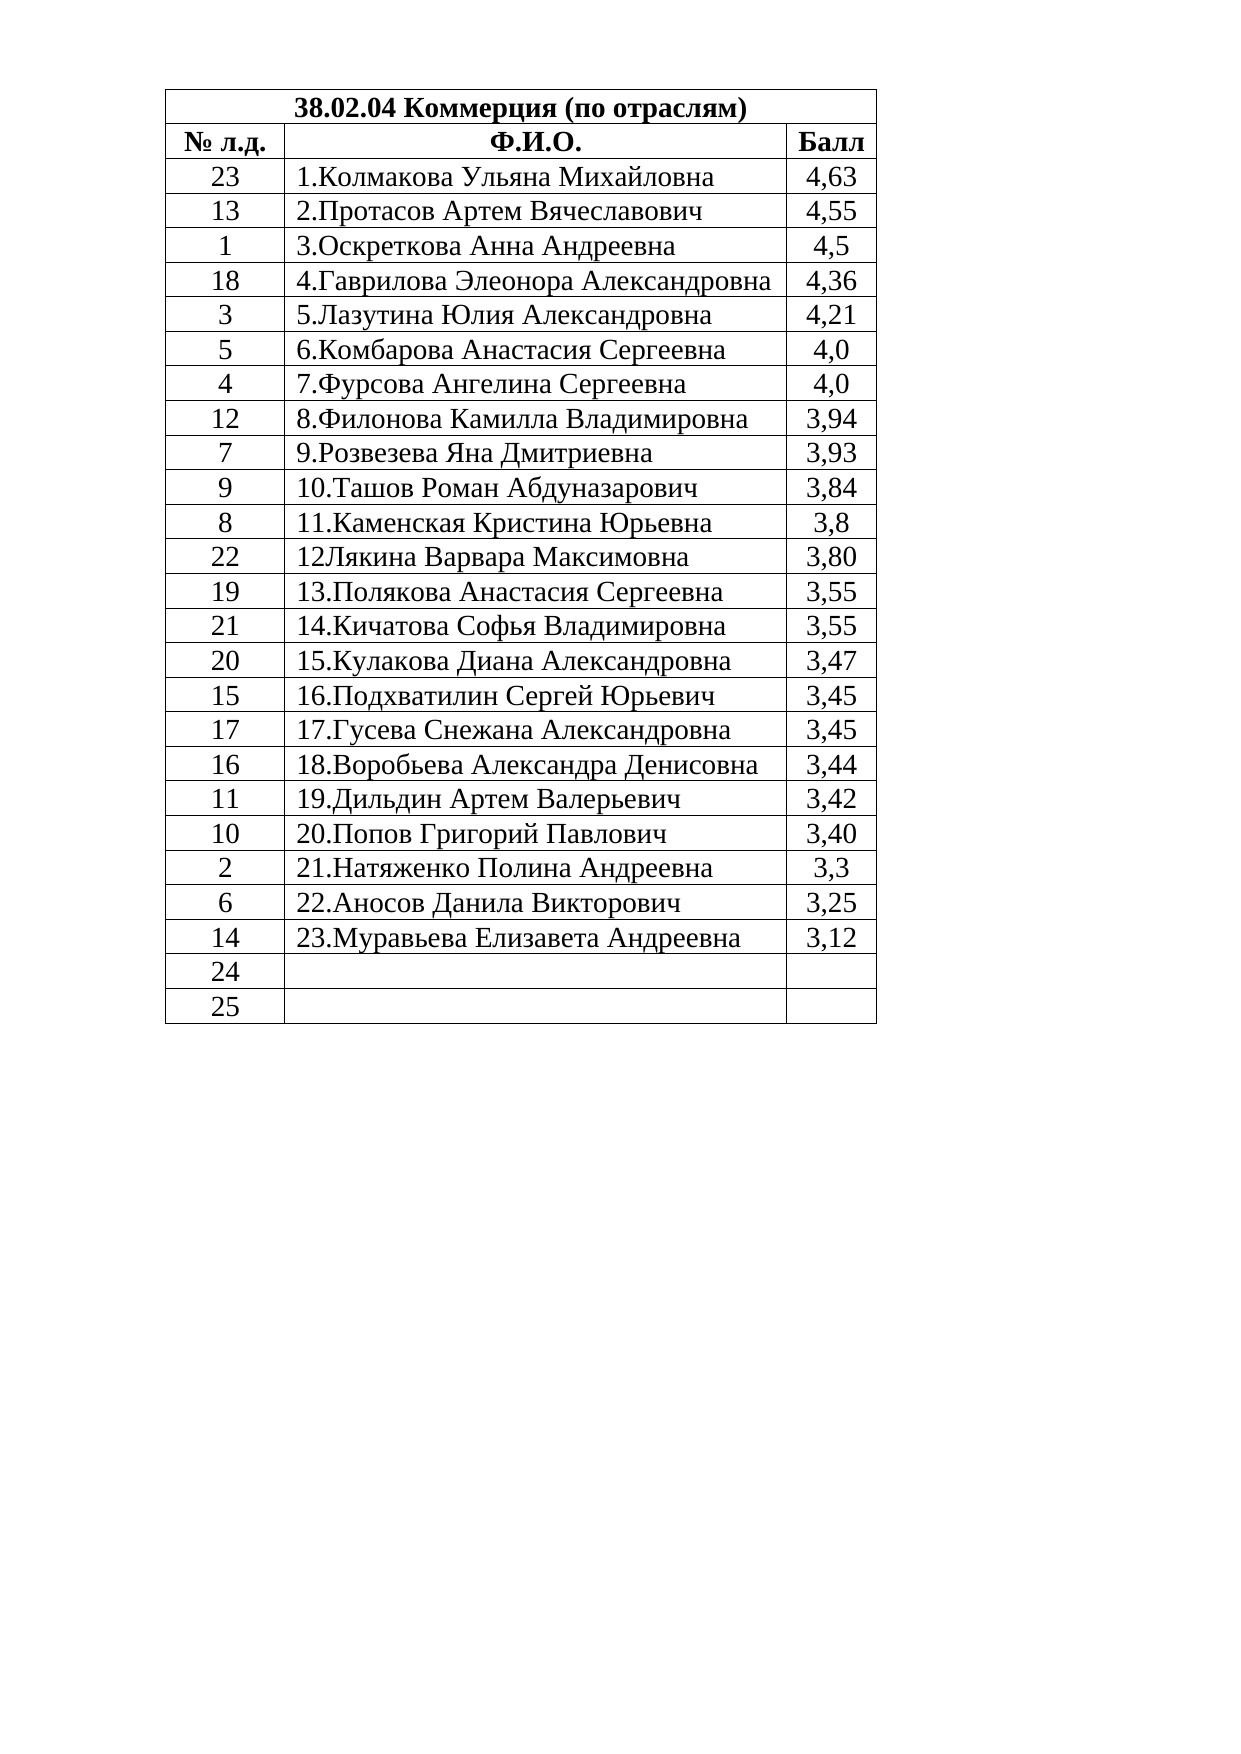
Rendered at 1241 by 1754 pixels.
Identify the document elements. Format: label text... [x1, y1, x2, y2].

table_cell 17 [166, 712, 284, 746]
table_cell 15.Кулакова Диана Александровна [285, 643, 786, 677]
table_cell 12Лякина Варвара Максимовна [285, 539, 786, 573]
table_cell 16 [166, 747, 284, 780]
table_cell 2 [166, 851, 284, 884]
table_cell [787, 954, 876, 988]
table_cell 19 [166, 574, 284, 607]
table_cell 3,93 [787, 436, 876, 469]
table_cell 9 [166, 470, 284, 504]
table_cell 18.Воробьева Александра Денисовна [285, 747, 786, 780]
table_cell 22.Аносов Данила Викторович [285, 885, 786, 919]
table_cell 23.Муравьева Елизавета Андреевна [285, 920, 786, 953]
table_cell 8 [166, 505, 284, 538]
table_cell 10.Ташов Роман Абдуназарович [285, 470, 786, 504]
table_cell 3 [166, 297, 284, 331]
table_cell 25 [166, 989, 284, 1022]
table_cell [285, 954, 786, 988]
table_cell 4,63 [787, 159, 876, 192]
table_cell 3,47 [787, 643, 876, 677]
table_cell 11.Каменская Кристина Юрьевна [285, 505, 786, 538]
table_cell 3,45 [787, 712, 876, 746]
table_cell 1 [166, 228, 284, 262]
table_cell 5.Лазутина Юлия Александровна [285, 297, 786, 331]
table_cell [787, 989, 876, 1022]
table_cell 4,36 [787, 263, 876, 296]
table_cell 21.Натяженко Полина Андреевна [285, 851, 786, 884]
table_cell 4,21 [787, 297, 876, 331]
table_cell 3,42 [787, 781, 876, 815]
table_cell 3,8 [787, 505, 876, 538]
table_cell 1.Колмакова Ульяна Михайловна [285, 159, 786, 192]
table_cell 6 [166, 885, 284, 919]
table_cell 20.Попов Григорий Павлович [285, 816, 786, 849]
table_cell 20 [166, 643, 284, 677]
table_cell 5 [166, 332, 284, 365]
table_cell 3,12 [787, 920, 876, 953]
table_cell 3,44 [787, 747, 876, 780]
table_cell 4,0 [787, 366, 876, 400]
table_cell 6.Комбарова Анастасия Сергеевна [285, 332, 786, 365]
table_cell 3,25 [787, 885, 876, 919]
table_cell 3,3 [787, 851, 876, 884]
table_cell 4.Гаврилова Элеонора Александровна [285, 263, 786, 296]
table_cell 3,55 [787, 574, 876, 607]
table_cell 3.Оскреткова Анна Андреевна [285, 228, 786, 262]
table_cell 14.Кичатова Софья Владимировна [285, 609, 786, 642]
table_cell 3,45 [787, 678, 876, 711]
table_cell 8.Филонова Камилла Владимировна [285, 401, 786, 434]
table_cell 15 [166, 678, 284, 711]
table_cell [285, 989, 786, 1022]
table_cell 22 [166, 539, 284, 573]
table_cell 4,5 [787, 228, 876, 262]
table_cell 12 [166, 401, 284, 434]
table_cell 18 [166, 263, 284, 296]
table_cell 10 [166, 816, 284, 849]
table_cell 3,80 [787, 539, 876, 573]
table_cell 3,94 [787, 401, 876, 434]
table_cell 7.Фурсова Ангелина Сергеевна [285, 366, 786, 400]
table_cell 16.Подхватилин Сергей Юрьевич [285, 678, 786, 711]
table_cell 3,84 [787, 470, 876, 504]
table_cell 19.Дильдин Артем Валерьевич [285, 781, 786, 815]
table_cell 4,55 [787, 194, 876, 227]
table_cell 11 [166, 781, 284, 815]
table_header 38.02.04 Коммерция (по отраслям) [166, 90, 876, 123]
table_cell 4,0 [787, 332, 876, 365]
table_cell 13.Полякова Анастасия Сергеевна [285, 574, 786, 607]
table_cell № л.д. [166, 124, 284, 158]
table_cell 3,55 [787, 609, 876, 642]
table_cell 2.Протасов Артем Вячеславович [285, 194, 786, 227]
table_cell 9.Розвезева Яна Дмитриевна [285, 436, 786, 469]
table_cell Ф.И.О. [285, 124, 786, 158]
table_cell 13 [166, 194, 284, 227]
table_cell 3,40 [787, 816, 876, 849]
table_cell 21 [166, 609, 284, 642]
table_cell 23 [166, 159, 284, 192]
table_cell 17.Гусева Снежана Александровна [285, 712, 786, 746]
table_cell 24 [166, 954, 284, 988]
table_cell 14 [166, 920, 284, 953]
table_cell Балл [787, 124, 876, 158]
table_cell 7 [166, 436, 284, 469]
table_cell 4 [166, 366, 284, 400]
